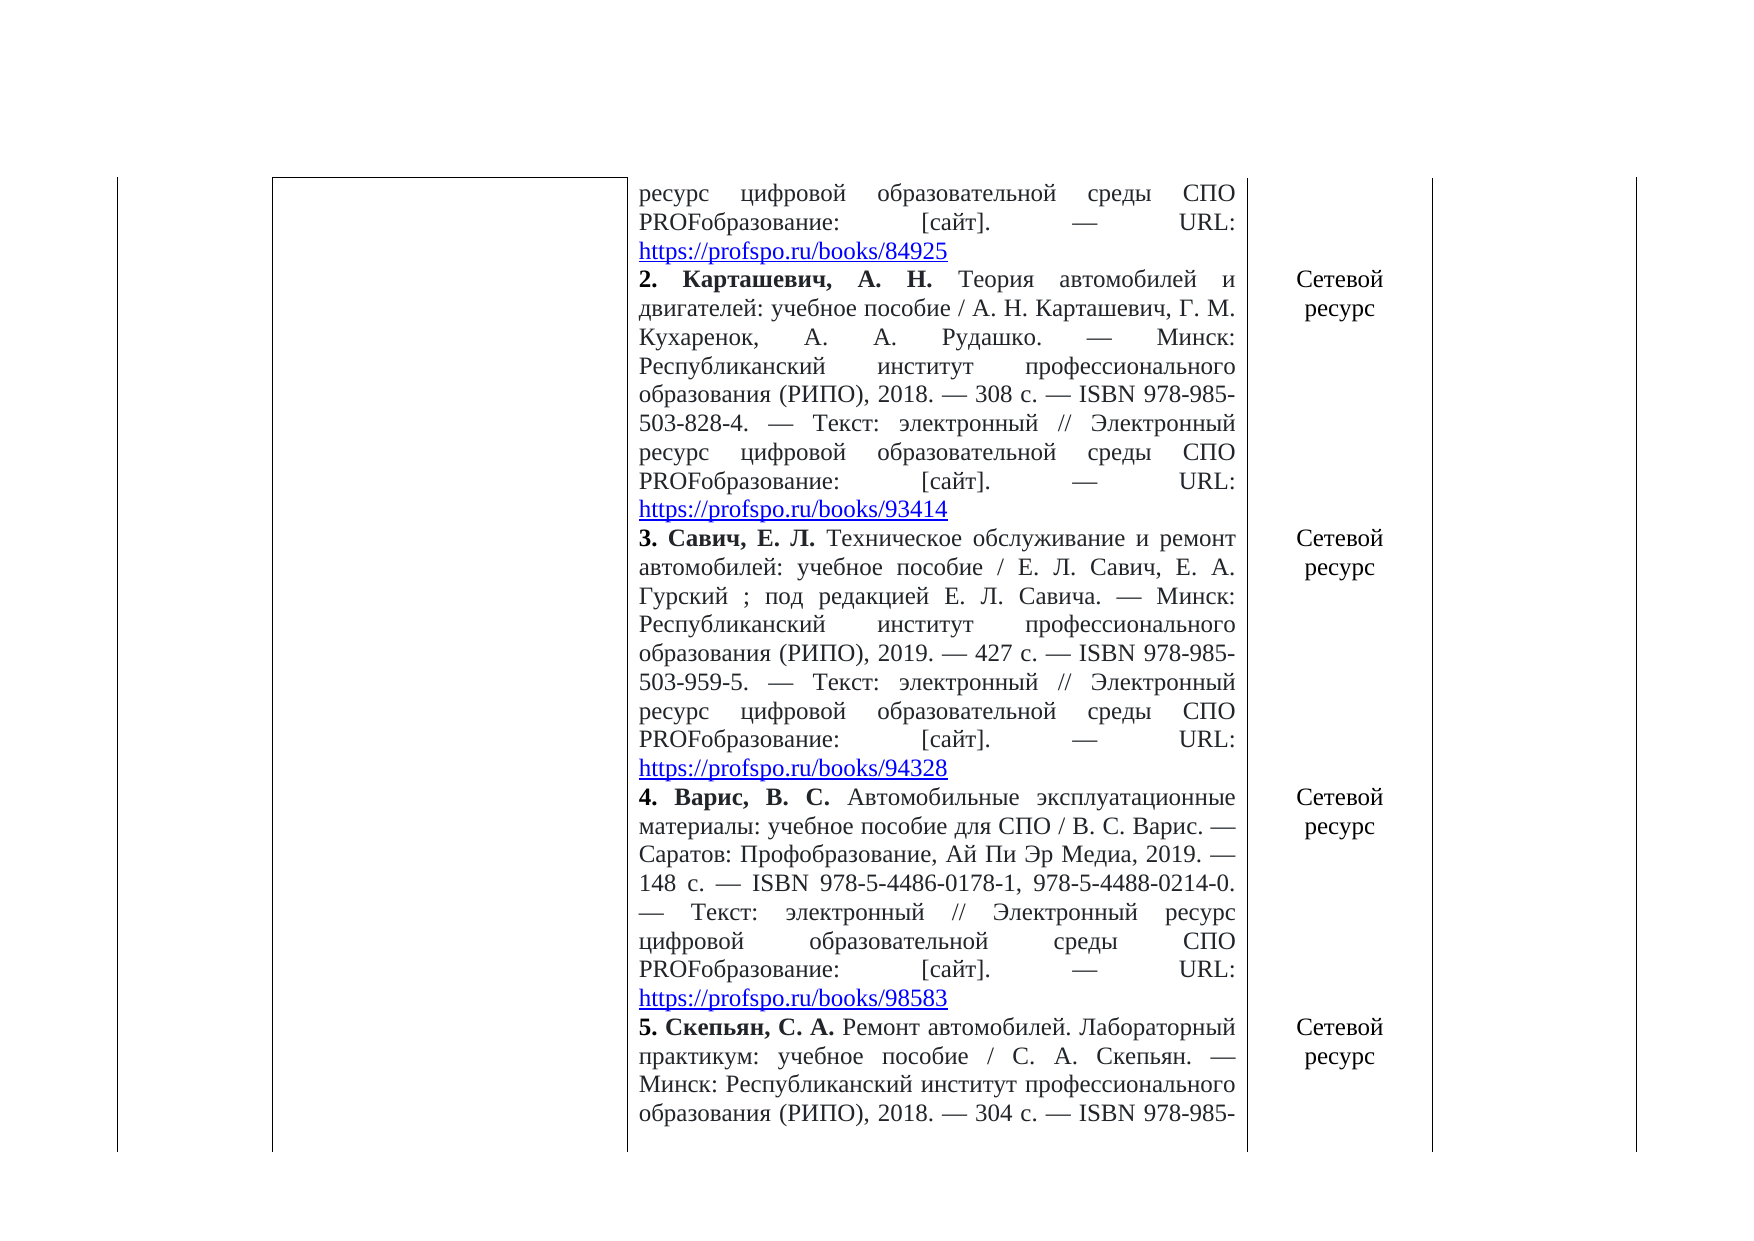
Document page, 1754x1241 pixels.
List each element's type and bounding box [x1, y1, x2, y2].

table_cell [273, 178, 627, 1152]
